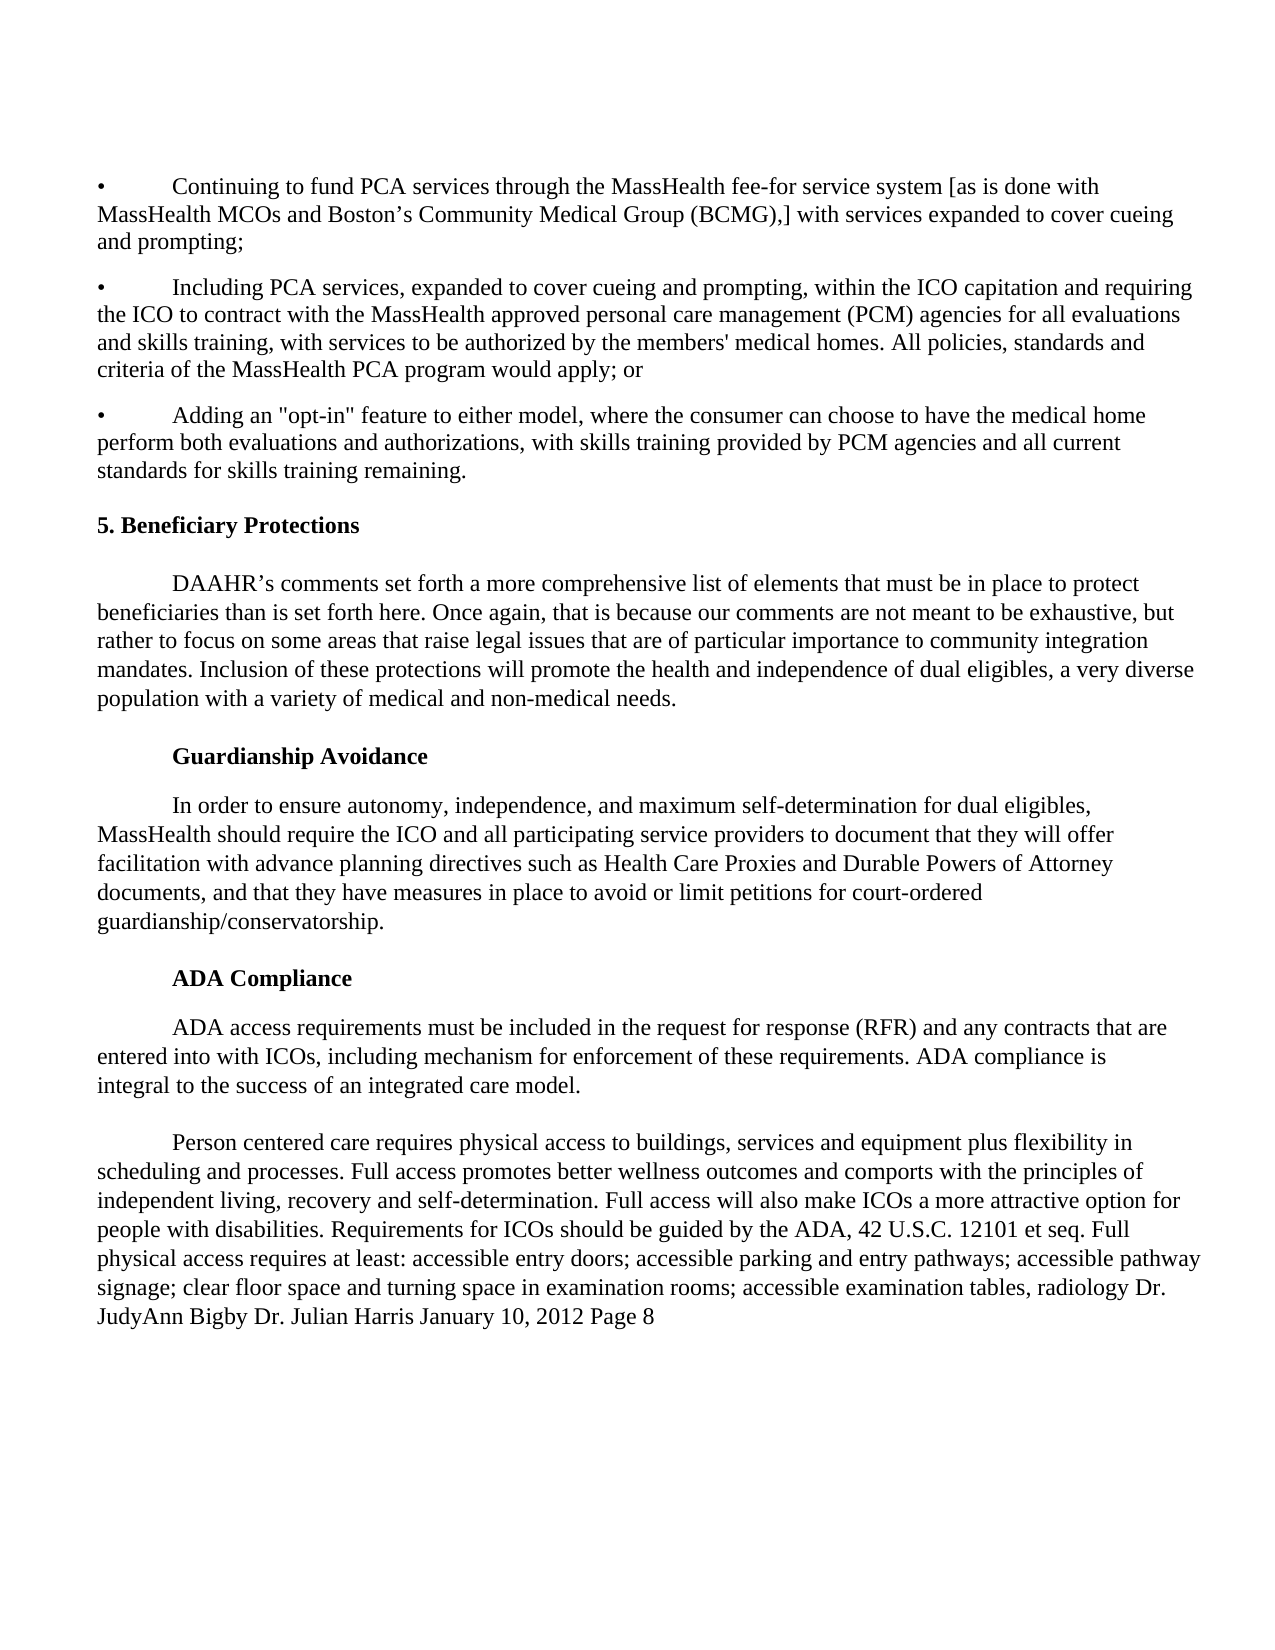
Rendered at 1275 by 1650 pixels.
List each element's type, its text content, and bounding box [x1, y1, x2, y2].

text DAAHR’s comments set forth a more comprehensive list of elements that must be in place to protect beneficiaries than is set forth here. Once again, that is because our comments are not meant to be exhaustive, but rather to focus on some areas that raise legal issues that are of particular importance to community integration mandates. Inclusion of these protections will promote the health and independence of dual eligibles, a very diverse population with a variety of medical and non-medical needs. [97, 567, 1212, 712]
text Person centered care requires physical access to buildings, services and equipment plus flexibility in scheduling and processes. Full access promotes better wellness outcomes and comports with the principles of independent living, recovery and self-determination. Full access will also make ICOs a more attractive option for people with disabilities. Requirements for ICOs should be guided by the ADA, 42 U.S.C. 12101 et seq. Full physical access requires at least: accessible entry doors; accessible parking and entry pathways; accessible pathway signage; clear floor space and turning space in examination rooms; accessible examination tables, radiology Dr. JudyAnn Bigby Dr. Julian Harris January 10, 2012 Page 8 [97, 1127, 1212, 1329]
list Including PCA services, expanded to cover cueing and prompting, within the ICO capitation and requiring the ICO to contract with the MassHealth approved personal care management (PCM) agencies for all evaluations and skills training, with services to be authorized by the members' medical homes. All policies, standards and criteria of the MassHealth PCA program would apply; or [97, 273, 1212, 383]
text 5. Beneficiary Protections [97, 511, 1212, 539]
text Guardianship Avoidance [97, 740, 1212, 769]
text ADA Compliance [97, 963, 1212, 992]
text In order to ensure autonomy, independence, and maximum self-determination for dual eligibles, MassHealth should require the ICO and all participating service providers to document that they will offer facilitation with advance planning directives such as Health Care Proxies and Durable Powers of Attorney documents, and that they have measures in place to avoid or limit petitions for court-ordered guardianship/conservatorship. [97, 789, 1212, 934]
list Continuing to fund PCA services through the MassHealth fee-for service system [as is done with MassHealth MCOs and Boston’s Community Medical Group (BCMG),] with services expanded to cover cueing and prompting; [97, 172, 1212, 255]
list Adding an "opt-in" feature to either model, where the consumer can choose to have the medical home perform both evaluations and authorizations, with skills training provided by PCM agencies and all current standards for skills training remaining. [97, 401, 1212, 484]
text ADA access requirements must be included in the request for response (RFR) and any contracts that are entered into with ICOs, including mechanism for enforcement of these requirements. ADA compliance is integral to the success of an integrated care model. [97, 1012, 1176, 1098]
